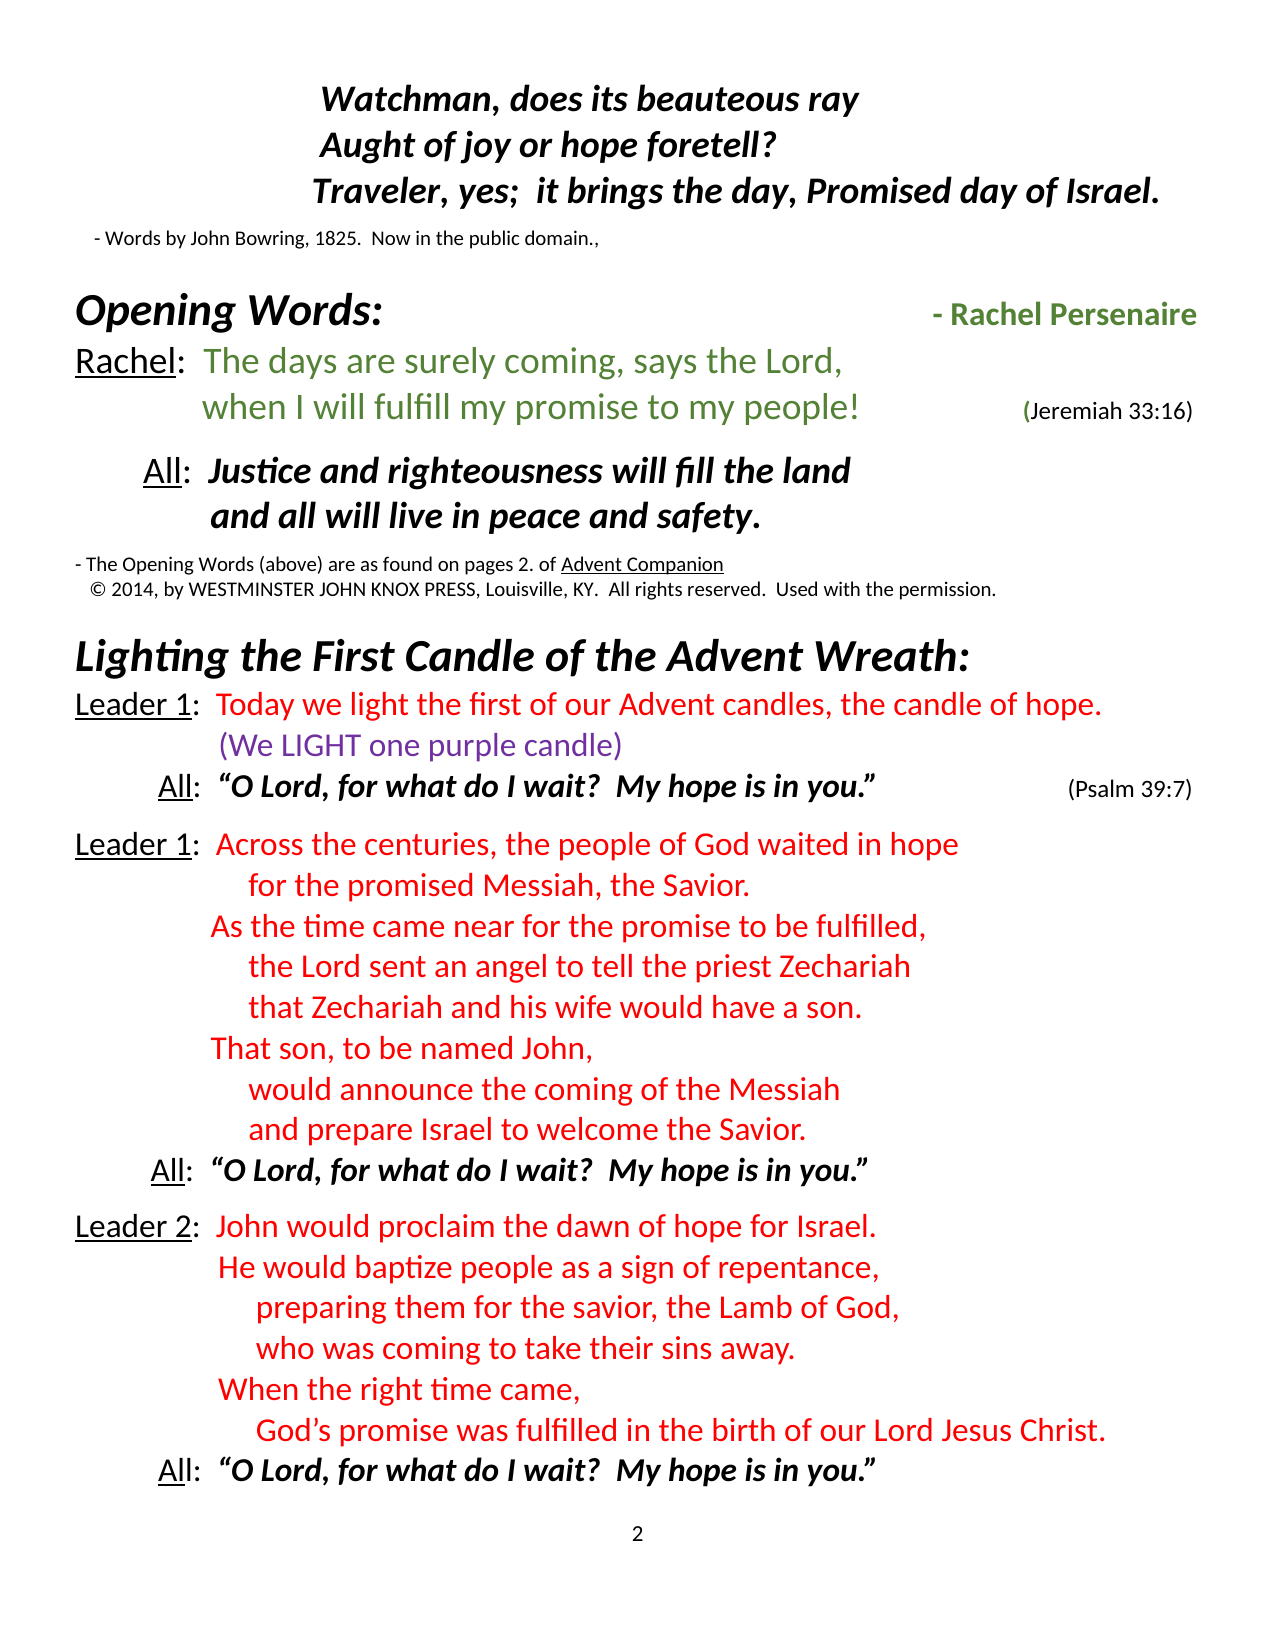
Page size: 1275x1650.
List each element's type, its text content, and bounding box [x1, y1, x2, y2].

text that Zechariah and his wife would have a son. [75, 986, 1200, 1027]
text and all will live in peace and safety. [75, 492, 1200, 538]
text Leader 2: John would proclaim the dawn of hope for Israel. [75, 1205, 1200, 1246]
text who was coming to take their sins away. [75, 1327, 1200, 1368]
text All: Justice and righteousness will fill the land [75, 447, 1200, 492]
text (We LIGHT one purple candle) [75, 724, 1200, 764]
text All: “O Lord, for what do I wait? My hope is in you.” [75, 1149, 1200, 1190]
text As the time came near for the promise to be fulfilled, [75, 904, 1200, 945]
text Leader 1: Across the centuries, the people of God waited in hope [75, 823, 1200, 864]
text Aught of joy or hope foretell? [75, 121, 1200, 167]
text would announce the coming of the Messiah [75, 1067, 1200, 1108]
text Traveler, yes; it brings the day, Promised day of Israel. [75, 167, 1200, 212]
text Rachel: The days are surely coming, says the Lord, [75, 337, 1200, 383]
text Leader 1: Today we light the first of our Advent candles, the candle of hope. [75, 683, 1200, 724]
text All: “O Lord, for what do I wait? My hope is in you.” [75, 1449, 1200, 1490]
text God’s promise was fulfilled in the birth of our Lord Jesus Christ. [75, 1409, 1200, 1449]
text That son, to be named John, [75, 1027, 1200, 1067]
text - Words by John Bowring, 1825. Now in the public domain., [75, 225, 1200, 251]
text Lighting the First Candle of the Advent Wreath: [75, 627, 1200, 683]
text - The Opening Words (above) are as found on pages 2. of Advent Companion [75, 551, 1200, 576]
text When the right time came, [75, 1368, 1200, 1409]
text and prepare Israel to welcome the Savior. [75, 1108, 1200, 1149]
text when I will fulfill my promise to my people! (Jeremiah 33:16) [75, 383, 1200, 429]
text All: “O Lord, for what do I wait? My hope is in you.” (Psalm 39:7) [75, 764, 1200, 805]
text He would baptize people as a sign of repentance, [75, 1246, 1200, 1286]
text for the promised Messiah, the Savior. [75, 864, 1200, 904]
text preparing them for the savior, the Lamb of God, [75, 1286, 1200, 1327]
text © 2014, by WESTMINSTER JOHN KNOX PRESS, Louisville, KY. All rights reserved. Used with the permission. [75, 576, 1200, 602]
text the Lord sent an angel to tell the priest Zechariah [75, 945, 1200, 986]
text Opening Words: - Rachel Persenaire [75, 281, 1200, 337]
text Watchman, does its beauteous ray [75, 75, 1200, 121]
